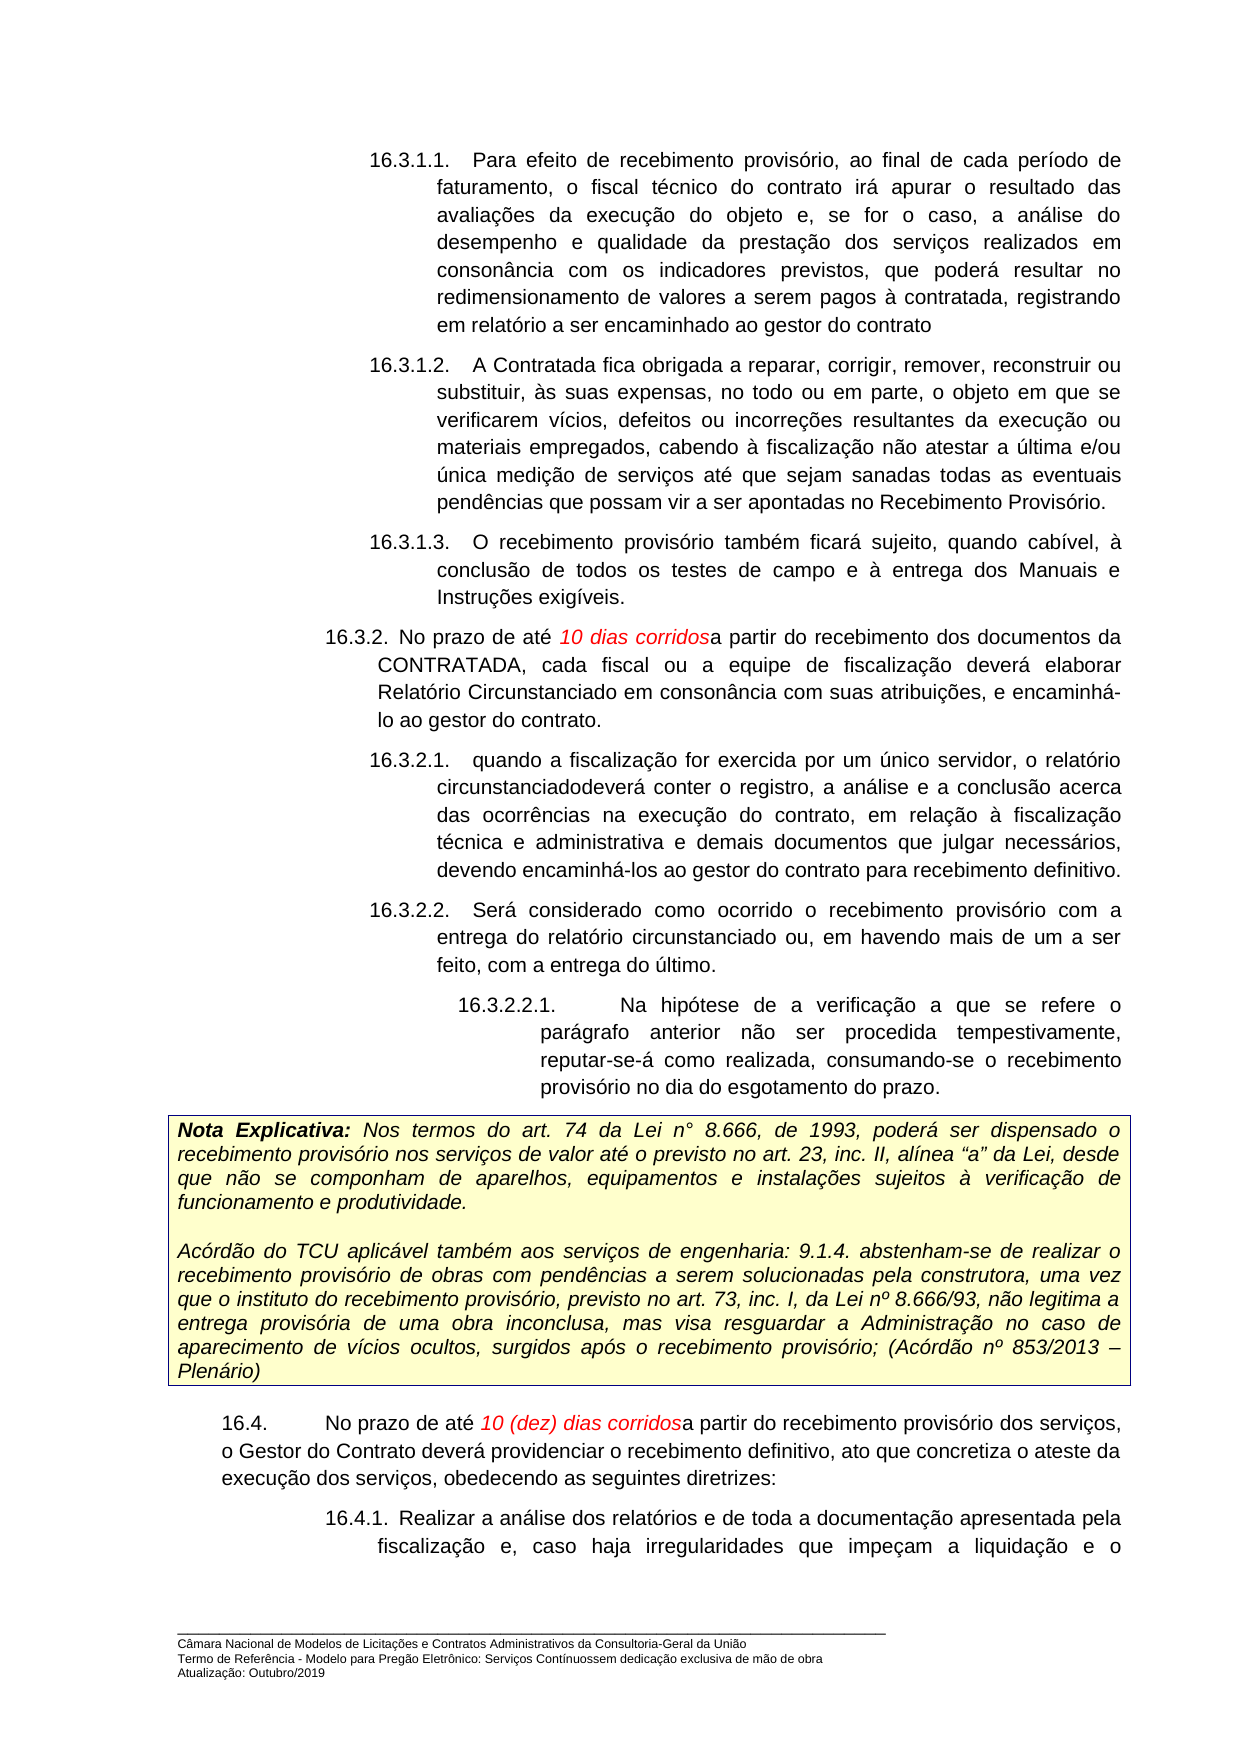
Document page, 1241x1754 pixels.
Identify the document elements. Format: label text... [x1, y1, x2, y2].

list Na hipótese de a verificação a que se refere o parágrafo anterior não ser procedida tempestivamente, reputar-se-á como realizada, consumando-se o recebimento provisório no dia do esgotamento do prazo. [458, 993, 1122, 1099]
text Acórdão do TCU aplicável também aos serviços de engenharia: 9.1.4. abstenham-se de realizar o recebimento provisório de obras com pendências a serem solucionadas pela construtora, uma vez que o instituto do recebimento provisório, previsto no art. 73, inc. I, da Lei nº 8.666/93, não legitima a entrega provisória de uma obra inconclusa, mas visa resguardar a Administração no caso de aparecimento de vícios ocultos, surgidos após o recebimento provisório; (Acórdão nº 853/2013 – Plenário) [169, 1236, 1130, 1385]
text Nota Explicativa: Nos termos do art. 74 da Lei n° 8.666, de 1993, poderá ser dispensado o recebimento provisório nos serviços de valor até o previsto no art. 23, inc. II, alínea “a” da Lei, desde que não se componham de aparelhos, equipamentos e instalações sujeitos à verificação de funcionamento e produtividade. [169, 1116, 1130, 1214]
list Para efeito de recebimento provisório, ao final de cada período de faturamento, o fiscal técnico do contrato irá apurar o resultado das avaliações da execução do objeto e, se for o caso, a análise do desempenho e qualidade da prestação dos serviços realizados em consonância com os indicadores previstos, que poderá resultar no redimensionamento de valores a serem pagos à contratada, registrando em relatório a ser encaminhado ao gestor do contrato [369, 148, 1122, 337]
list quando a fiscalização for exercida por um único servidor, o relatório circunstanciadodeverá conter o registro, a análise e a conclusão acerca das ocorrências na execução do contrato, em relação à fiscalização técnica e administrativa e demais documentos que julgar necessários, devendo encaminhá-los ao gestor do contrato para recebimento definitivo. [369, 748, 1122, 882]
list Será considerado como ocorrido o recebimento provisório com a entrega do relatório circunstanciado ou, em havendo mais de um a ser feito, com a entrega do último. [369, 898, 1122, 977]
list A Contratada fica obrigada a reparar, corrigir, remover, reconstruir ou substituir, às suas expensas, no todo ou em parte, o objeto em que se verificarem vícios, defeitos ou incorreções resultantes da execução ou materiais empregados, cabendo à fiscalização não atestar a última e/ou única medição de serviços até que sejam sanadas todas as eventuais pendências que possam vir a ser apontadas no Recebimento Provisório. [369, 353, 1122, 514]
list No prazo de até 10 dias corridosa partir do recebimento dos documentos da CONTRATADA, cada fiscal ou a equipe de fiscalização deverá elaborar Relatório Circunstanciado em consonância com suas atribuições, e encaminhá-lo ao gestor do contrato. [325, 625, 1122, 732]
list No prazo de até 10 (dez) dias corridosa partir do recebimento provisório dos serviços, o Gestor do Contrato deverá providenciar o recebimento definitivo, ato que concretiza o ateste da execução dos serviços, obedecendo as seguintes diretrizes: [221, 1411, 1122, 1490]
list O recebimento provisório também ficará sujeito, quando cabível, à conclusão de todos os testes de campo e à entrega dos Manuais e Instruções exigíveis. [369, 530, 1122, 609]
